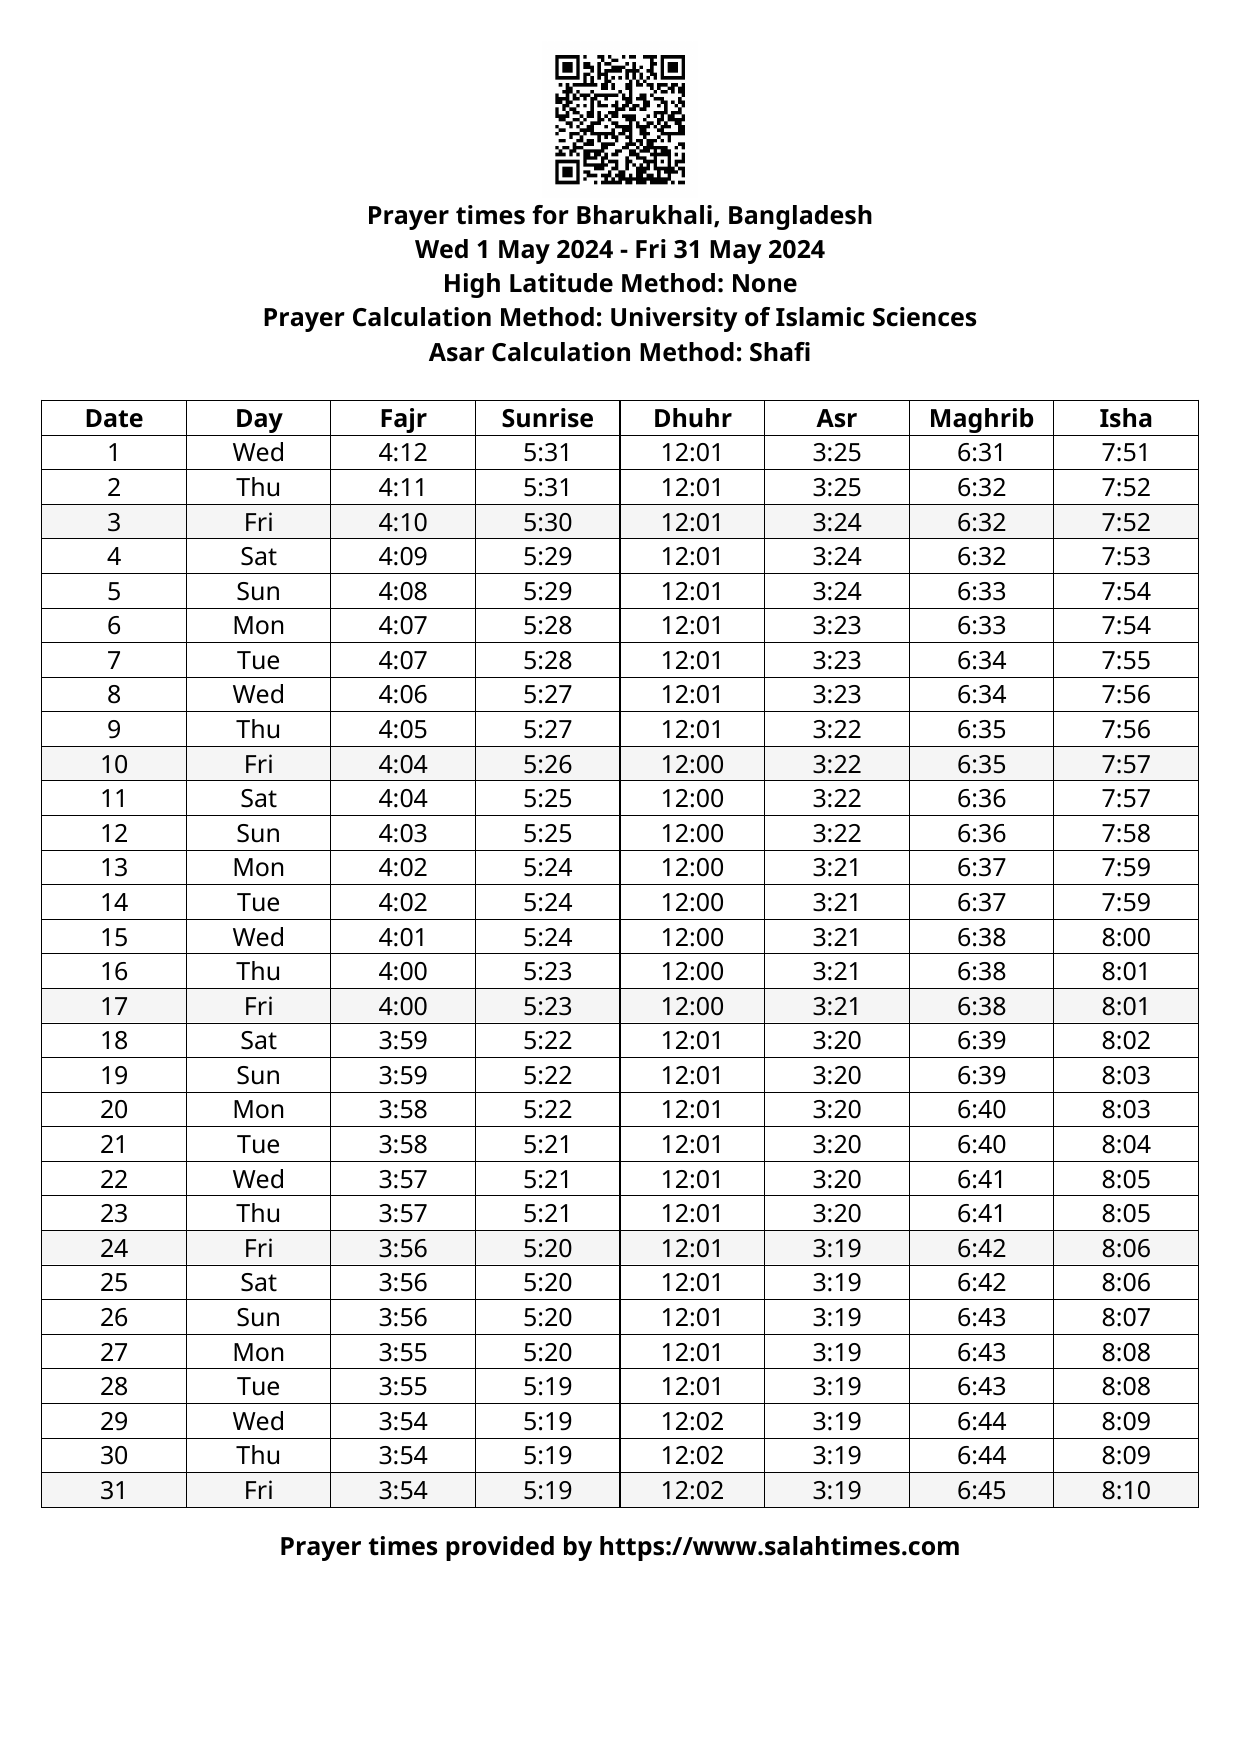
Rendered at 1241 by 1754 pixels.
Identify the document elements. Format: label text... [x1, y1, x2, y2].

table_cell 6:34 [910, 643, 1053, 677]
table_cell Thu [187, 712, 330, 746]
table_cell 8:03 [1054, 1093, 1198, 1126]
table_cell 3:23 [765, 643, 909, 677]
table_cell 8:01 [1054, 954, 1198, 988]
table_cell 4:11 [331, 470, 475, 504]
table_cell 6:33 [910, 574, 1053, 607]
table_cell Thu [187, 470, 330, 504]
table_cell 5:24 [476, 885, 619, 919]
table_cell 25 [42, 1266, 186, 1299]
table_cell 5:19 [476, 1404, 619, 1437]
table_cell 7:55 [1054, 643, 1198, 677]
table_cell 5:29 [476, 574, 619, 607]
table_cell 19 [42, 1058, 186, 1092]
table_cell 5:23 [476, 954, 619, 988]
table_cell 3:19 [765, 1404, 909, 1437]
table_cell Wed [187, 920, 330, 953]
table_cell 4:12 [331, 436, 475, 469]
table_cell 12:01 [621, 643, 764, 677]
table_cell 4:07 [331, 643, 475, 677]
table_cell 3:20 [765, 1162, 909, 1195]
table_cell 3:22 [765, 816, 909, 849]
table_cell 12:01 [621, 1300, 764, 1334]
table_cell 5:19 [476, 1473, 619, 1507]
table_cell 4:07 [331, 609, 475, 642]
table_cell Thu [187, 954, 330, 988]
table_cell Wed [187, 678, 330, 711]
table_cell 3:22 [765, 712, 909, 746]
table_cell 6:41 [910, 1196, 1053, 1230]
table_cell 6:38 [910, 954, 1053, 988]
table_header Maghrib [910, 401, 1053, 434]
table_cell 6:44 [910, 1404, 1053, 1437]
table_cell Sat [187, 781, 330, 815]
table_cell 5:25 [476, 781, 619, 815]
table_cell 6:40 [910, 1127, 1053, 1161]
table_cell 23 [42, 1196, 186, 1230]
table_cell Sun [187, 816, 330, 849]
text High Latitude Method: None [42, 266, 1198, 300]
table_cell 6:43 [910, 1369, 1053, 1403]
table_cell 8:05 [1054, 1162, 1198, 1195]
table_cell 21 [42, 1127, 186, 1161]
table_cell 4:04 [331, 747, 475, 780]
text Wed 1 May 2024 - Fri 31 May 2024 [42, 232, 1198, 266]
table_cell 8:09 [1054, 1404, 1198, 1437]
table_cell 6:35 [910, 747, 1053, 780]
table_cell Sun [187, 574, 330, 607]
table_cell 4:05 [331, 712, 475, 746]
table_cell 12 [42, 816, 186, 849]
table_cell Fri [187, 505, 330, 538]
table_cell 5 [42, 574, 186, 607]
table_cell 7:52 [1054, 505, 1198, 538]
table_cell 3:24 [765, 505, 909, 538]
table_cell 24 [42, 1231, 186, 1264]
table_cell 3:19 [765, 1300, 909, 1334]
table_cell 12:00 [621, 816, 764, 849]
table_cell 5:31 [476, 436, 619, 469]
table_cell Mon [187, 1335, 330, 1368]
table_cell 6:38 [910, 920, 1053, 953]
table_cell 3:57 [331, 1196, 475, 1230]
table_cell 9 [42, 712, 186, 746]
table_cell 5:21 [476, 1196, 619, 1230]
table_header Dhuhr [621, 401, 764, 434]
table_cell 12:01 [621, 539, 764, 573]
table_cell Sat [187, 1266, 330, 1299]
table_cell Fri [187, 989, 330, 1022]
table_cell 12:01 [621, 1162, 764, 1195]
table_cell 12:01 [621, 1127, 764, 1161]
table_cell Fri [187, 1231, 330, 1264]
table_header Date [42, 401, 186, 434]
table_cell 3:19 [765, 1473, 909, 1507]
table_cell 5:28 [476, 643, 619, 677]
table_cell 5:24 [476, 920, 619, 953]
table_cell Wed [187, 1162, 330, 1195]
table_cell 6:39 [910, 1058, 1053, 1092]
table_cell 4:01 [331, 920, 475, 953]
text Prayer Calculation Method: University of Islamic Sciences [42, 300, 1198, 334]
table_cell 14 [42, 885, 186, 919]
table_cell 3:20 [765, 1093, 909, 1126]
table_cell 3:54 [331, 1473, 475, 1507]
table_cell 12:00 [621, 920, 764, 953]
table_cell 6:37 [910, 885, 1053, 919]
table_cell 8:00 [1054, 920, 1198, 953]
table_cell 6:37 [910, 851, 1053, 884]
table_cell 8:09 [1054, 1439, 1198, 1472]
table_cell 12:00 [621, 954, 764, 988]
table_cell Fri [187, 747, 330, 780]
table_cell 6:33 [910, 609, 1053, 642]
table_cell 12:02 [621, 1473, 764, 1507]
table_cell 12:01 [621, 1196, 764, 1230]
table_cell Tue [187, 1369, 330, 1403]
text Prayer times provided by https://www.salahtimes.com [42, 1528, 1198, 1563]
table_cell Mon [187, 609, 330, 642]
table_cell 12:01 [621, 574, 764, 607]
table_header Sunrise [476, 401, 619, 434]
table_cell 8:02 [1054, 1024, 1198, 1057]
table_cell 20 [42, 1093, 186, 1126]
table_cell 12:01 [621, 470, 764, 504]
table_cell 7:57 [1054, 781, 1198, 815]
table_cell Wed [187, 1404, 330, 1437]
table_cell 3:59 [331, 1058, 475, 1092]
table_cell 5:26 [476, 747, 619, 780]
table_cell 5:20 [476, 1266, 619, 1299]
table_cell 8:08 [1054, 1335, 1198, 1368]
table_cell 5:28 [476, 609, 619, 642]
table_cell 7:51 [1054, 436, 1198, 469]
table_cell 3:20 [765, 1058, 909, 1092]
table_cell 3:56 [331, 1300, 475, 1334]
table_cell 3:56 [331, 1266, 475, 1299]
table_cell 6:43 [910, 1335, 1053, 1368]
table_cell 3:22 [765, 747, 909, 780]
table_cell 17 [42, 989, 186, 1022]
table_cell 8:06 [1054, 1231, 1198, 1264]
table_cell 3:21 [765, 851, 909, 884]
table_cell 5:20 [476, 1231, 619, 1264]
table_cell 5:20 [476, 1300, 619, 1334]
table_cell 4:02 [331, 851, 475, 884]
table_cell 4:02 [331, 885, 475, 919]
table_cell 5:30 [476, 505, 619, 538]
picture [542, 41, 699, 198]
table_cell 5:29 [476, 539, 619, 573]
table_cell 4:10 [331, 505, 475, 538]
table_cell 3:20 [765, 1024, 909, 1057]
table_cell 3:24 [765, 539, 909, 573]
table_cell 3:54 [331, 1439, 475, 1472]
table_cell 5:23 [476, 989, 619, 1022]
table_cell 1 [42, 436, 186, 469]
table_cell 12:01 [621, 1369, 764, 1403]
table_header Fajr [331, 401, 475, 434]
table_cell Tue [187, 1127, 330, 1161]
table_cell 3:19 [765, 1335, 909, 1368]
table_cell 12:01 [621, 505, 764, 538]
table_cell 5:22 [476, 1093, 619, 1126]
table_cell Tue [187, 885, 330, 919]
table_cell 12:00 [621, 851, 764, 884]
table_cell 5:19 [476, 1439, 619, 1472]
table_header Asr [765, 401, 909, 434]
table_cell Sun [187, 1300, 330, 1334]
table_cell 7:54 [1054, 574, 1198, 607]
table_cell 12:00 [621, 989, 764, 1022]
table_cell 7:52 [1054, 470, 1198, 504]
text Prayer times for Bharukhali, Bangladesh [42, 198, 1198, 232]
table_cell 22 [42, 1162, 186, 1195]
table_cell 7:59 [1054, 851, 1198, 884]
table_cell 7:53 [1054, 539, 1198, 573]
table_cell 5:22 [476, 1058, 619, 1092]
table_cell 3:23 [765, 678, 909, 711]
table_cell Sat [187, 1024, 330, 1057]
table_cell 8:07 [1054, 1300, 1198, 1334]
table_cell 12:01 [621, 609, 764, 642]
table_cell 10 [42, 747, 186, 780]
table_cell 12:01 [621, 1335, 764, 1368]
table_cell 3:20 [765, 1127, 909, 1161]
table_cell Tue [187, 643, 330, 677]
table_cell 3:54 [331, 1404, 475, 1437]
table_cell 12:01 [621, 712, 764, 746]
table_cell 8:03 [1054, 1058, 1198, 1092]
table_cell 3:57 [331, 1162, 475, 1195]
table_cell 2 [42, 470, 186, 504]
table_cell 4:03 [331, 816, 475, 849]
table_cell Wed [187, 436, 330, 469]
table_cell 3:21 [765, 989, 909, 1022]
table_cell 8:06 [1054, 1266, 1198, 1299]
text Asar Calculation Method: Shafi [42, 334, 1198, 368]
table_cell Mon [187, 1093, 330, 1126]
table_cell 3:21 [765, 885, 909, 919]
table_cell 6:35 [910, 712, 1053, 746]
table_cell 3:19 [765, 1231, 909, 1264]
table_cell 12:02 [621, 1404, 764, 1437]
table_cell 5:27 [476, 712, 619, 746]
table_cell 3:21 [765, 954, 909, 988]
table_cell 7:58 [1054, 816, 1198, 849]
table_cell 8:08 [1054, 1369, 1198, 1403]
table_cell 8 [42, 678, 186, 711]
table_cell 5:25 [476, 816, 619, 849]
table_cell 15 [42, 920, 186, 953]
table_cell Thu [187, 1196, 330, 1230]
table_cell 12:01 [621, 678, 764, 711]
table_cell 6:32 [910, 505, 1053, 538]
table_cell 3:25 [765, 436, 909, 469]
table_cell 4:00 [331, 989, 475, 1022]
table_cell 3:25 [765, 470, 909, 504]
table_cell 3:55 [331, 1369, 475, 1403]
table_cell 8:05 [1054, 1196, 1198, 1230]
table_cell 6 [42, 609, 186, 642]
table_cell 3:19 [765, 1369, 909, 1403]
table_cell 6:45 [910, 1473, 1053, 1507]
table_cell 13 [42, 851, 186, 884]
table_cell 12:01 [621, 1266, 764, 1299]
table_cell Thu [187, 1439, 330, 1472]
table_cell 27 [42, 1335, 186, 1368]
table_cell 8:10 [1054, 1473, 1198, 1507]
table_cell 7:54 [1054, 609, 1198, 642]
table_cell 7:57 [1054, 747, 1198, 780]
table_cell 7 [42, 643, 186, 677]
table_cell 6:41 [910, 1162, 1053, 1195]
table_cell 6:44 [910, 1439, 1053, 1472]
table_cell 5:21 [476, 1127, 619, 1161]
table_cell 16 [42, 954, 186, 988]
table_cell 3:56 [331, 1231, 475, 1264]
table_cell 4 [42, 539, 186, 573]
table_cell 4:06 [331, 678, 475, 711]
table_cell 6:38 [910, 989, 1053, 1022]
table_cell 6:36 [910, 781, 1053, 815]
table_cell 4:08 [331, 574, 475, 607]
table_cell 5:21 [476, 1162, 619, 1195]
table_cell 12:01 [621, 436, 764, 469]
table_cell 11 [42, 781, 186, 815]
table_cell 3:19 [765, 1439, 909, 1472]
table_cell 6:39 [910, 1024, 1053, 1057]
table_cell 5:19 [476, 1369, 619, 1403]
table_cell 12:01 [621, 1093, 764, 1126]
table_cell 8:04 [1054, 1127, 1198, 1161]
table_cell 12:01 [621, 1058, 764, 1092]
table_cell 3:58 [331, 1127, 475, 1161]
table_cell 7:56 [1054, 678, 1198, 711]
table_cell 18 [42, 1024, 186, 1057]
table_cell Sun [187, 1058, 330, 1092]
table_cell Fri [187, 1473, 330, 1507]
table_cell 5:31 [476, 470, 619, 504]
table_cell 6:36 [910, 816, 1053, 849]
table_cell 5:22 [476, 1024, 619, 1057]
table_cell 8:01 [1054, 989, 1198, 1022]
table_cell 12:00 [621, 747, 764, 780]
table_cell 3:20 [765, 1196, 909, 1230]
table_cell 30 [42, 1439, 186, 1472]
table_cell 3 [42, 505, 186, 538]
table_cell 3:59 [331, 1024, 475, 1057]
table_cell 12:02 [621, 1439, 764, 1472]
table_cell 7:56 [1054, 712, 1198, 746]
table_cell 5:27 [476, 678, 619, 711]
table_cell 3:23 [765, 609, 909, 642]
table_cell 6:42 [910, 1231, 1053, 1264]
table_cell 29 [42, 1404, 186, 1437]
table_cell 4:04 [331, 781, 475, 815]
table_cell 6:31 [910, 436, 1053, 469]
table_cell 3:21 [765, 920, 909, 953]
table_cell 6:32 [910, 470, 1053, 504]
table_cell 4:00 [331, 954, 475, 988]
table_header Day [187, 401, 330, 434]
table_cell 12:00 [621, 885, 764, 919]
table_cell 6:34 [910, 678, 1053, 711]
table_cell 12:01 [621, 1024, 764, 1057]
table_cell 3:24 [765, 574, 909, 607]
table_cell 3:22 [765, 781, 909, 815]
table_cell 5:24 [476, 851, 619, 884]
table_cell 6:40 [910, 1093, 1053, 1126]
table_cell 26 [42, 1300, 186, 1334]
table_cell 28 [42, 1369, 186, 1403]
table_cell 7:59 [1054, 885, 1198, 919]
table_cell 3:58 [331, 1093, 475, 1126]
table_cell 3:19 [765, 1266, 909, 1299]
table_cell 6:43 [910, 1300, 1053, 1334]
table_cell 12:01 [621, 1231, 764, 1264]
table_cell 31 [42, 1473, 186, 1507]
table_cell Sat [187, 539, 330, 573]
table_cell 12:00 [621, 781, 764, 815]
table_cell 6:42 [910, 1266, 1053, 1299]
table_header Isha [1054, 401, 1198, 434]
table_cell 5:20 [476, 1335, 619, 1368]
table_cell 3:55 [331, 1335, 475, 1368]
table_cell Mon [187, 851, 330, 884]
table_cell 6:32 [910, 539, 1053, 573]
table_cell 4:09 [331, 539, 475, 573]
